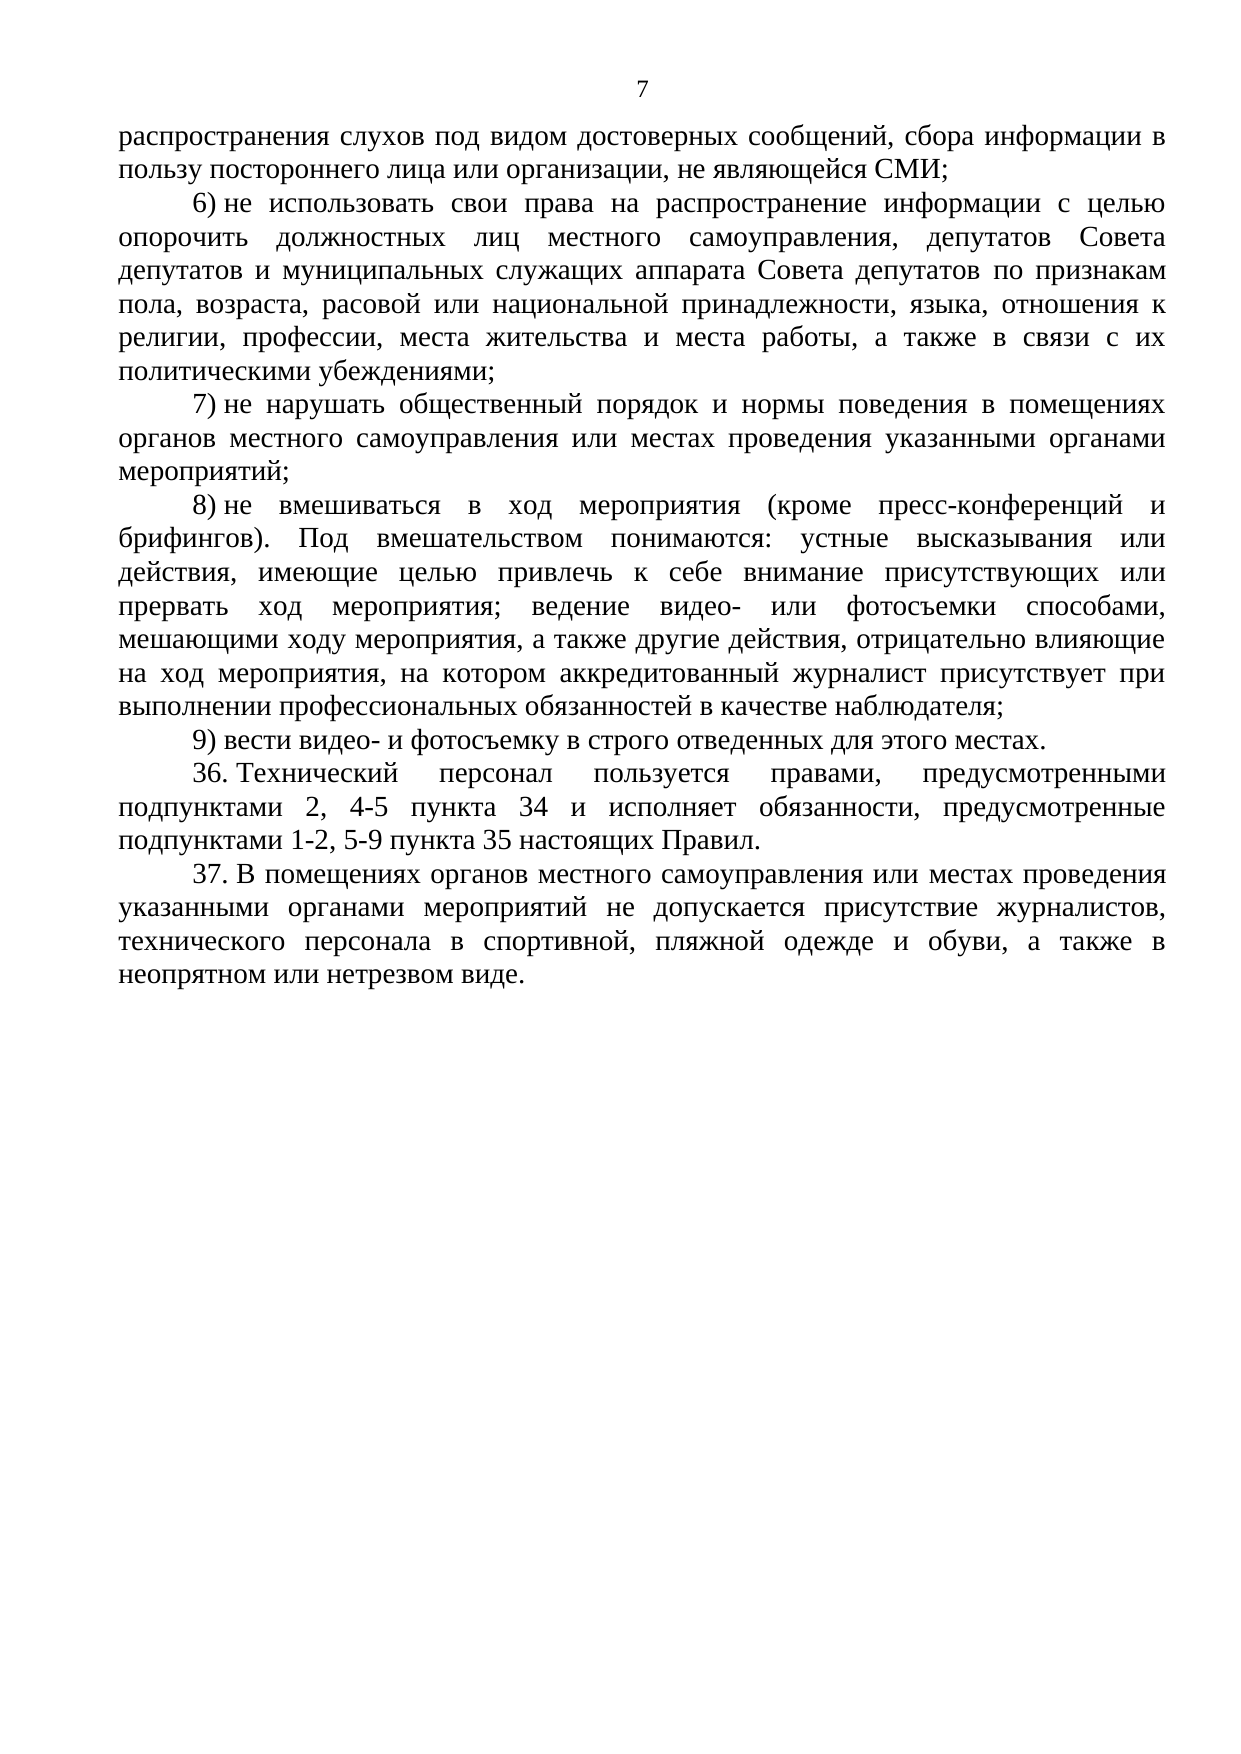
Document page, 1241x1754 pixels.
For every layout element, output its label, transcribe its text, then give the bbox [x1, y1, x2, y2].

text 6) не использовать свои права на распространение информации с целью опорочить должностных лиц местного самоуправления, депутатов Совета депутатов и муниципальных служащих аппарата Совета депутатов по признакам пола, возраста, расовой или национальной принадлежности, языка, отношения к религии, профессии, места жительства и места работы, а также в связи с их политическими убеждениями; [118, 185, 1167, 386]
text 7) не нарушать общественный порядок и нормы поведения в помещениях органов местного самоуправления или местах проведения указанными органами мероприятий; [118, 386, 1167, 487]
text 8) не вмешиваться в ход мероприятия (кроме пресс-конференций и брифингов). Под вмешательством понимаются: устные высказывания или действия, имеющие целью привлечь к себе внимание присутствующих или прервать ход мероприятия; ведение видео- или фотосъемки способами, мешающими ходу мероприятия, а также другие действия, отрицательно влияющие на ход мероприятия, на котором аккредитованный журналист присутствует при выполнении профессиональных обязанностей в качестве наблюдателя; [118, 487, 1167, 722]
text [118, 118, 1167, 185]
text 36. Технический персонал пользуется правами, предусмотренными подпунктами 2, 4-5 пункта 34 и исполняет обязанности, предусмотренные подпунктами 1-2, 5-9 пункта 35 настоящих Правил. [118, 755, 1167, 856]
text 37. В помещениях органов местного самоуправления или местах проведения указанными органами мероприятий не допускается присутствие журналистов, технического персонала в спортивной, пляжной одежде и обуви, а также в неопрятном или нетрезвом виде. [118, 856, 1167, 990]
text 9) вести видео- и фотосъемку в строго отведенных для этого местах. [118, 722, 1167, 755]
